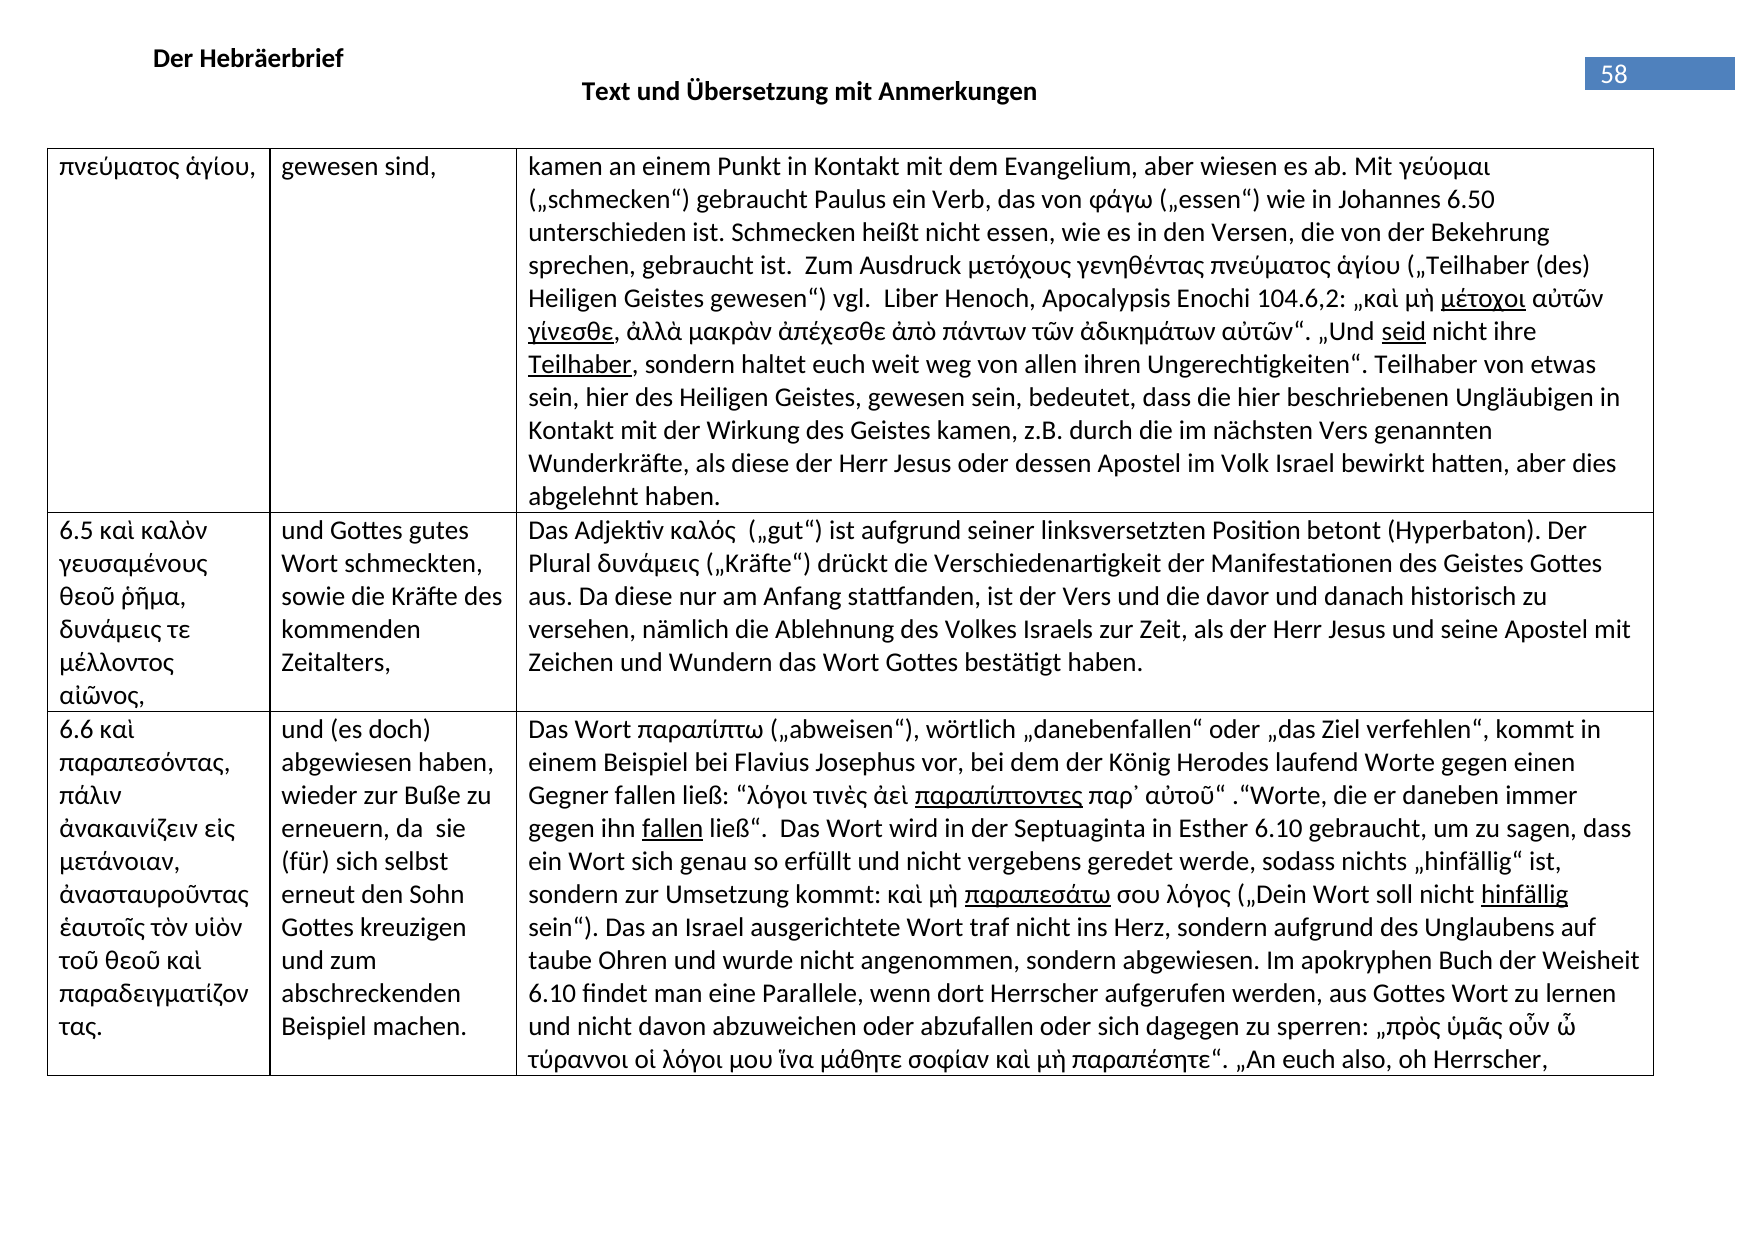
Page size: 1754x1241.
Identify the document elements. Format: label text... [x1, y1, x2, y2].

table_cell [517, 149, 1653, 512]
table_cell und Gottes gutes Wort schmeckten, sowie die Kräfte des kommenden Zeitalters, [271, 513, 516, 711]
table_cell 6.5 καὶ καλὸν γευσαμένους θεοῦ ῥῆμα, δυνάμεις τε μέλλοντος αἰῶνος, [48, 513, 269, 711]
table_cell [48, 712, 269, 1075]
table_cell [517, 712, 1653, 1075]
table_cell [271, 149, 516, 512]
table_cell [48, 149, 269, 512]
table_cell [271, 712, 516, 1075]
table_cell Das Adjektiv καλός („gut“) ist aufgrund seiner linksversetzten Position betont (Hyperbaton). Der Plural δυνάμεις („Kräfte“) drückt die Verschiedenartigkeit der Manifestationen des Geistes Gottes aus. Da diese nur am Anfang stattfanden, ist der Vers und die davor und danach historisch zu versehen, nämlich die Ablehnung des Volkes Israels zur Zeit, als der Herr Jesus und seine Apostel mit Zeichen und Wundern das Wort Gottes bestätigt haben. [517, 513, 1653, 711]
